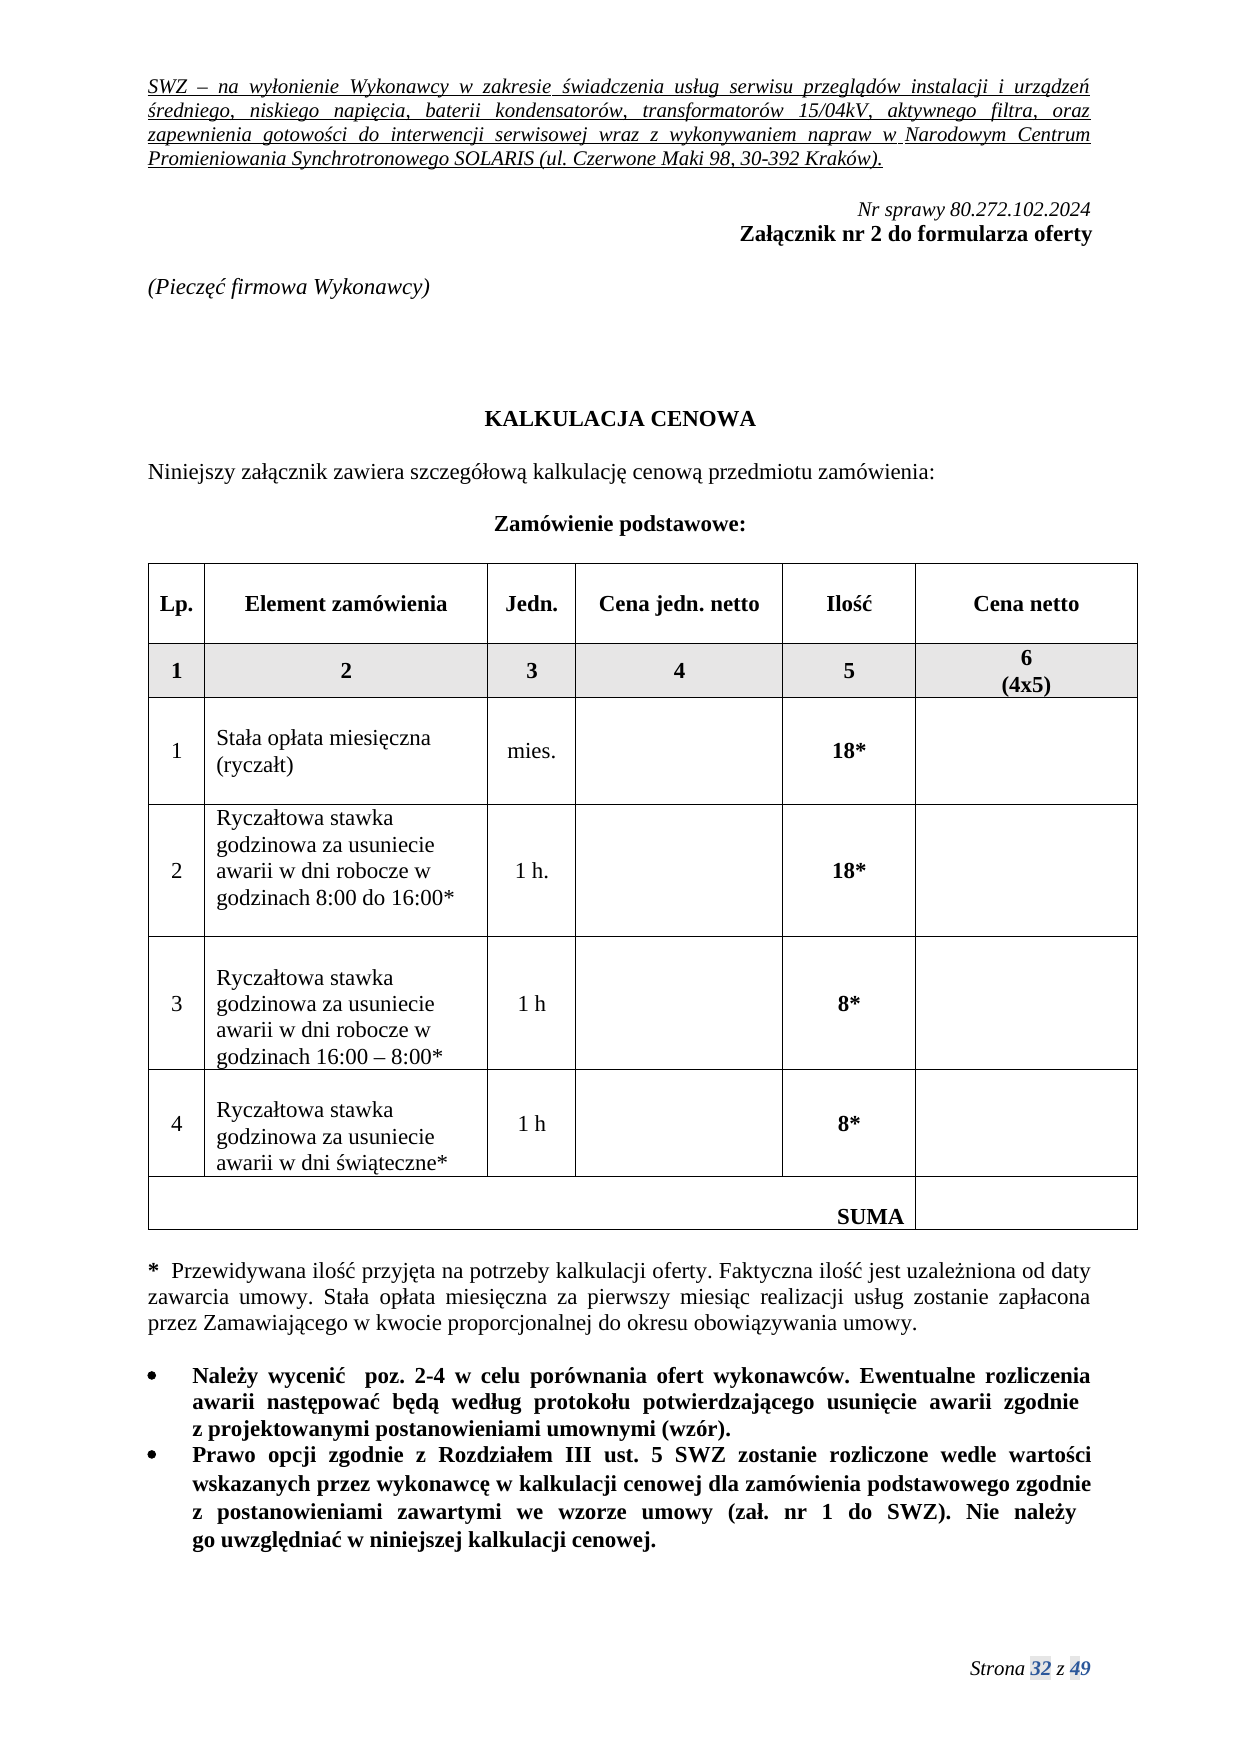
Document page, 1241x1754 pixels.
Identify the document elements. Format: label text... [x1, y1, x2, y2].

table_cell 1 [149, 698, 204, 803]
table_cell Ryczałtowa stawka godzinowa za usuniecie awarii w dni robocze w godzinach 16:00 – 8:00* [205, 937, 487, 1069]
table_cell mies. [488, 698, 575, 803]
table_cell 2 [149, 805, 204, 936]
table_cell [576, 1070, 782, 1176]
table_cell [916, 805, 1137, 936]
table_cell [576, 937, 782, 1069]
table_cell [576, 698, 782, 803]
list Prawo opcji zgodnie z Rozdziałem III ust. 5 SWZ zostanie rozliczone wedle wartości wskazanych przez wykonawcę w kalkulacji cenowej dla zamówienia podstawowego zgodnie z postanowieniami zawartymi we wzorze umowy (zał. nr 1 do SWZ). Nie należy go uwzględniać w niniejszej kalkulacji cenowej. [148, 1441, 1092, 1553]
text Załącznik nr 2 do formularza oferty [148, 221, 1092, 247]
table_cell 1 h. [488, 805, 575, 936]
table_cell Stała opłata miesięczna (ryczałt) [205, 698, 487, 803]
table_cell [916, 698, 1137, 803]
table_cell 1 h [488, 1070, 575, 1176]
text * Przewidywana ilość przyjęta na potrzeby kalkulacji oferty. Faktyczna ilość jest uzależniona od daty zawarcia umowy. Stała opłata miesięczna za pierwszy miesiąc realizacji usług zostanie zapłacona przez Zamawiającego w kwocie proporcjonalnej do okresu obowiązywania umowy. [148, 1257, 1092, 1336]
table_cell 3 [149, 937, 204, 1069]
text (Pieczęć firmowa Wykonawcy) [148, 273, 1092, 299]
table_cell Ryczałtowa stawka godzinowa za usuniecie awarii w dni świąteczne* [205, 1070, 487, 1176]
table_cell 1 h [488, 937, 575, 1069]
table_cell 8* [783, 1070, 915, 1176]
table_header Cena netto [916, 564, 1137, 643]
table_cell [916, 1177, 1137, 1229]
table_cell Ryczałtowa stawka godzinowa za usuniecie awarii w dni robocze w godzinach 8:00 do 16:00* [205, 805, 487, 936]
text KALKULACJA CENOWA [148, 405, 1092, 431]
table_cell 2 [205, 644, 487, 697]
table_cell 4 [576, 644, 782, 697]
table_cell 8* [783, 937, 915, 1069]
table_cell [916, 1070, 1137, 1176]
table_cell 5 [783, 644, 915, 697]
table_cell 18* [783, 805, 915, 936]
text Niniejszy załącznik zawiera szczegółową kalkulację cenową przedmiotu zamówienia: [148, 458, 1092, 484]
table_cell 18* [783, 698, 915, 803]
table_header Jedn. [488, 564, 575, 643]
table_header Ilość [783, 564, 915, 643]
table_cell 4 [149, 1070, 204, 1176]
table_header Cena jedn. netto [576, 564, 782, 643]
table_cell [576, 805, 782, 936]
table_cell 1 [149, 644, 204, 697]
table_cell 6 (4x5) [916, 644, 1137, 697]
text Zamówienie podstawowe: [148, 510, 1092, 537]
table_cell [916, 937, 1137, 1069]
table_cell SUMA [149, 1177, 915, 1229]
table_header Element zamówienia [205, 564, 487, 643]
list Należy wycenić poz. 2-4 w celu porównania ofert wykonawców. Ewentualne rozliczenia awarii następować będą według protokołu potwierdzającego usunięcie awarii zgodnie z projektowanymi postanowieniami umownymi (wzór). [148, 1362, 1092, 1441]
table_cell 3 [488, 644, 575, 697]
table_header Lp. [149, 564, 204, 643]
